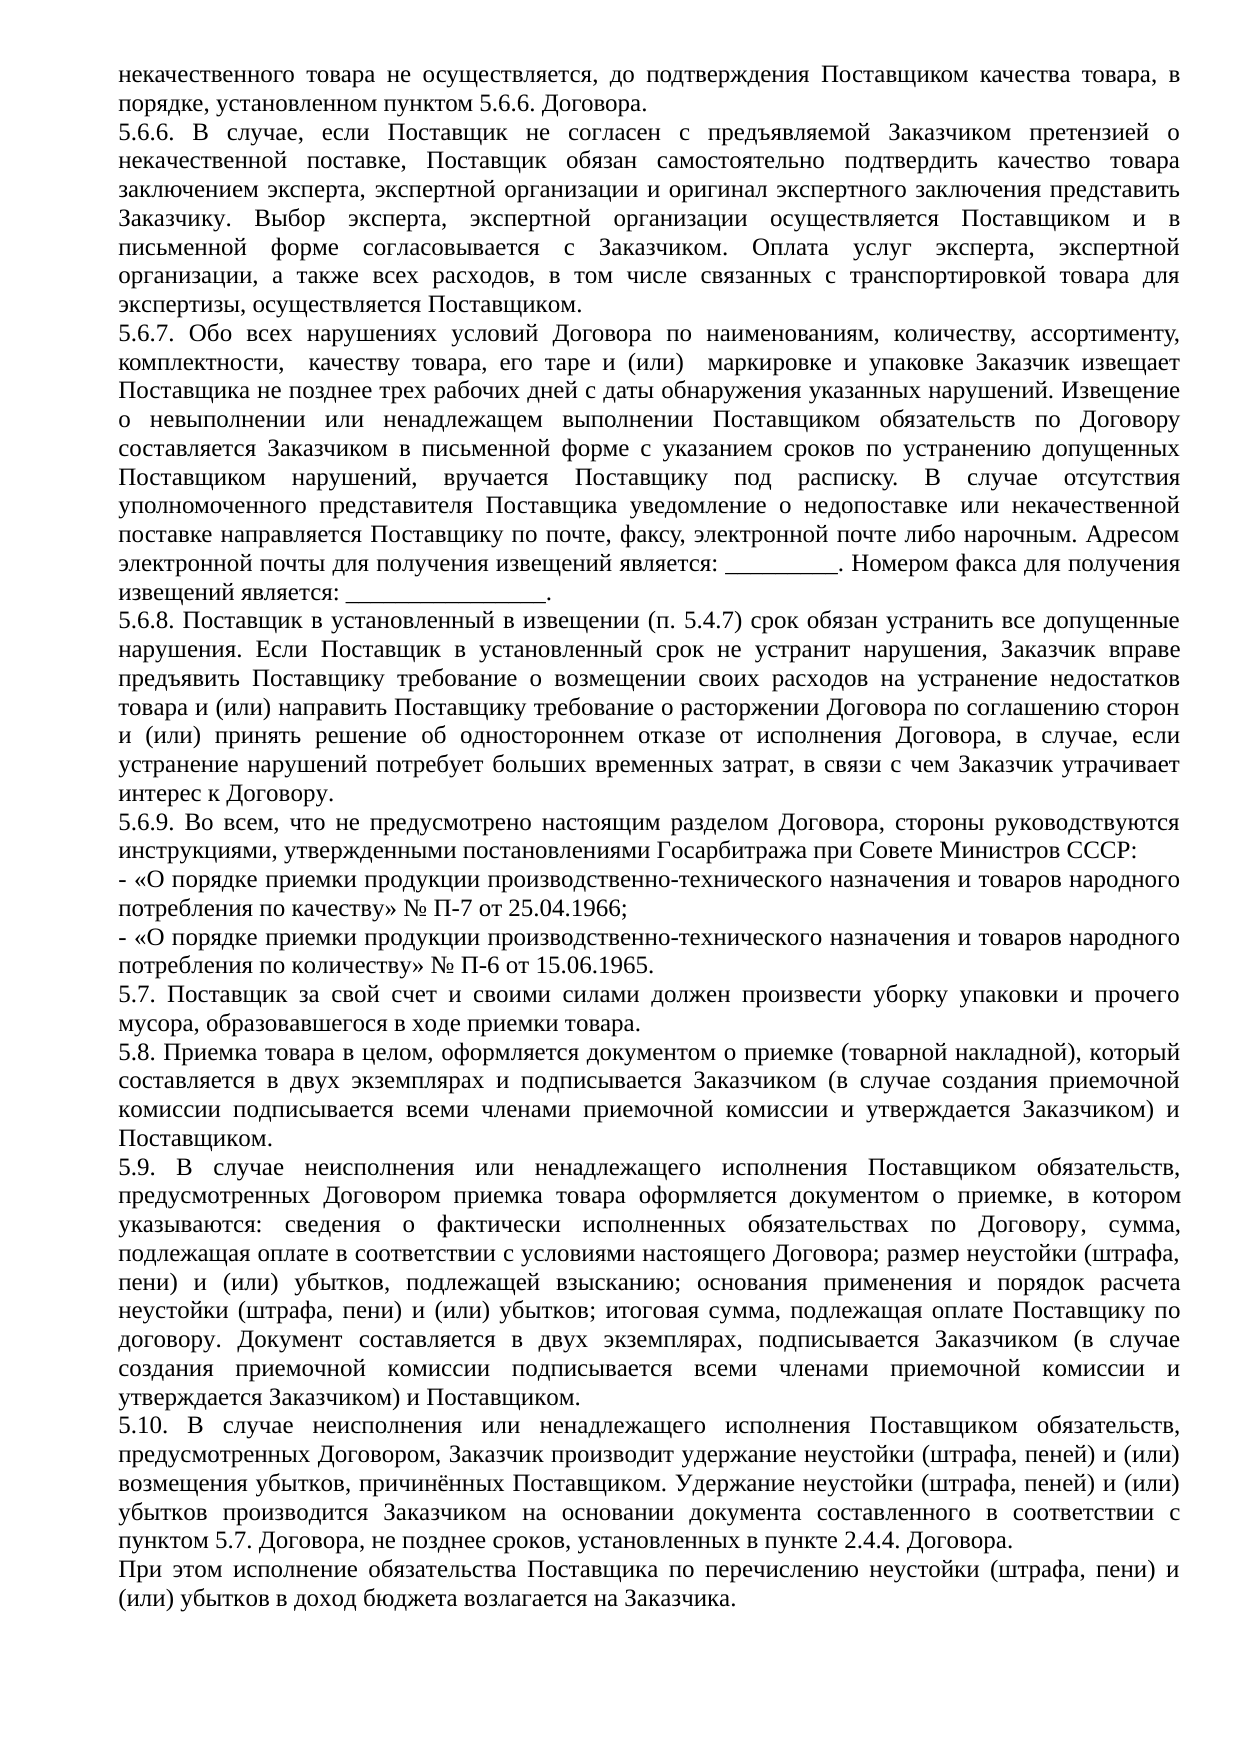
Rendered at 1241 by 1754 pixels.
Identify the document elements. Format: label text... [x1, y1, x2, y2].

text 5.6.9. Во всем, что не предусмотрено настоящим разделом Договора, стороны руководствуются инструкциями, утвержденными постановлениями Госарбитража при Совете Министров СССР: [118, 807, 1181, 864]
text 5.6.7. Обо всех нарушениях условий Договора по наименованиям, количеству, ассортименту, комплектности, качеству товара, его таре и (или) маркировке и упаковке Заказчик извещает Поставщика не позднее трех рабочих дней с даты обнаружения указанных нарушений. Извещение о невыполнении или ненадлежащем выполнении Поставщиком обязательств по Договору составляется Заказчиком в письменной форме с указанием сроков по устранению допущенных Поставщиком нарушений, вручается Поставщику под расписку. В случае отсутствия уполномоченного представителя Поставщика уведомление о недопоставке или некачественной поставке направляется Поставщику по почте, факсу, электронной почте либо нарочным. Адресом электронной почты для получения извещений является: _________. Номером факса для получения извещений является: ________________. [118, 318, 1181, 605]
text 5.6.8. Поставщик в установленный в извещении (п. 5.4.7) срок обязан устранить все допущенные нарушения. Если Поставщик в установленный срок не устранит нарушения, Заказчик вправе предъявить Поставщику требование о возмещении своих расходов на устранение недостатков товара и (или) направить Поставщику требование о расторжении Договора по соглашению сторон и (или) принять решение об одностороннем отказе от исполнения Договора, в случае, если устранение нарушений потребует больших временных затрат, в связи с чем Заказчик утрачивает интерес к Договору. [118, 605, 1181, 807]
text 5.10. В случае неисполнения или ненадлежащего исполнения Поставщиком обязательств, предусмотренных Договором, Заказчик производит удержание неустойки (штрафа, пеней) и (или) возмещения убытков, причинённых Поставщиком. Удержание неустойки (штрафа, пеней) и (или) убытков производится Заказчиком на основании документа составленного в соответствии с пунктом 5.7. Договора, не позднее сроков, установленных в пункте 2.4.4. Договора. [118, 1410, 1181, 1554]
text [118, 59, 1181, 117]
text 5.9. В случае неисполнения или ненадлежащего исполнения Поставщиком обязательств, предусмотренных Договором приемка товара оформляется документом о приемке, в котором указываются: сведения о фактически исполненных обязательствах по Договору, сумма, подлежащая оплате в соответствии с условиями настоящего Договора; размер неустойки (штрафа, пени) и (или) убытков, подлежащей взысканию; основания применения и порядок расчета неустойки (штрафа, пени) и (или) убытков; итоговая сумма, подлежащая оплате Поставщику по договору. Документ составляется в двух экземплярах, подписывается Заказчиком (в случае создания приемочной комиссии подписывается всеми членами приемочной комиссии и утверждается Заказчиком) и Поставщиком. [118, 1152, 1181, 1410]
text При этом исполнение обязательства Поставщика по перечислению неустойки (штрафа, пени) и (или) убытков в доход бюджета возлагается на Заказчика. [118, 1554, 1181, 1612]
text 5.7. Поставщик за свой счет и своими силами должен произвести уборку упаковки и прочего мусора, образовавшегося в ходе приемки товара. [118, 979, 1181, 1037]
text 5.6.6. В случае, если Поставщик не согласен с предъявляемой Заказчиком претензией о некачественной поставке, Поставщик обязан самостоятельно подтвердить качество товара заключением эксперта, экспертной организации и оригинал экспертного заключения представить Заказчику. Выбор эксперта, экспертной организации осуществляется Поставщиком и в письменной форме согласовывается с Заказчиком. Оплата услуг эксперта, экспертной организации, а также всех расходов, в том числе связанных с транспортировкой товара для экспертизы, осуществляется Поставщиком. [118, 117, 1181, 318]
text - «О порядке приемки продукции производственно-технического назначения и товаров народного потребления по количеству» № П-6 от 15.06.1965. [118, 922, 1181, 979]
text - «О порядке приемки продукции производственно-технического назначения и товаров народного потребления по качеству» № П-7 от 25.04.1966; [118, 864, 1181, 922]
text 5.8. Приемка товара в целом, оформляется документом о приемке (товарной накладной), который составляется в двух экземплярах и подписывается Заказчиком (в случае создания приемочной комиссии подписывается всеми членами приемочной комиссии и утверждается Заказчиком) и Поставщиком. [118, 1037, 1181, 1152]
